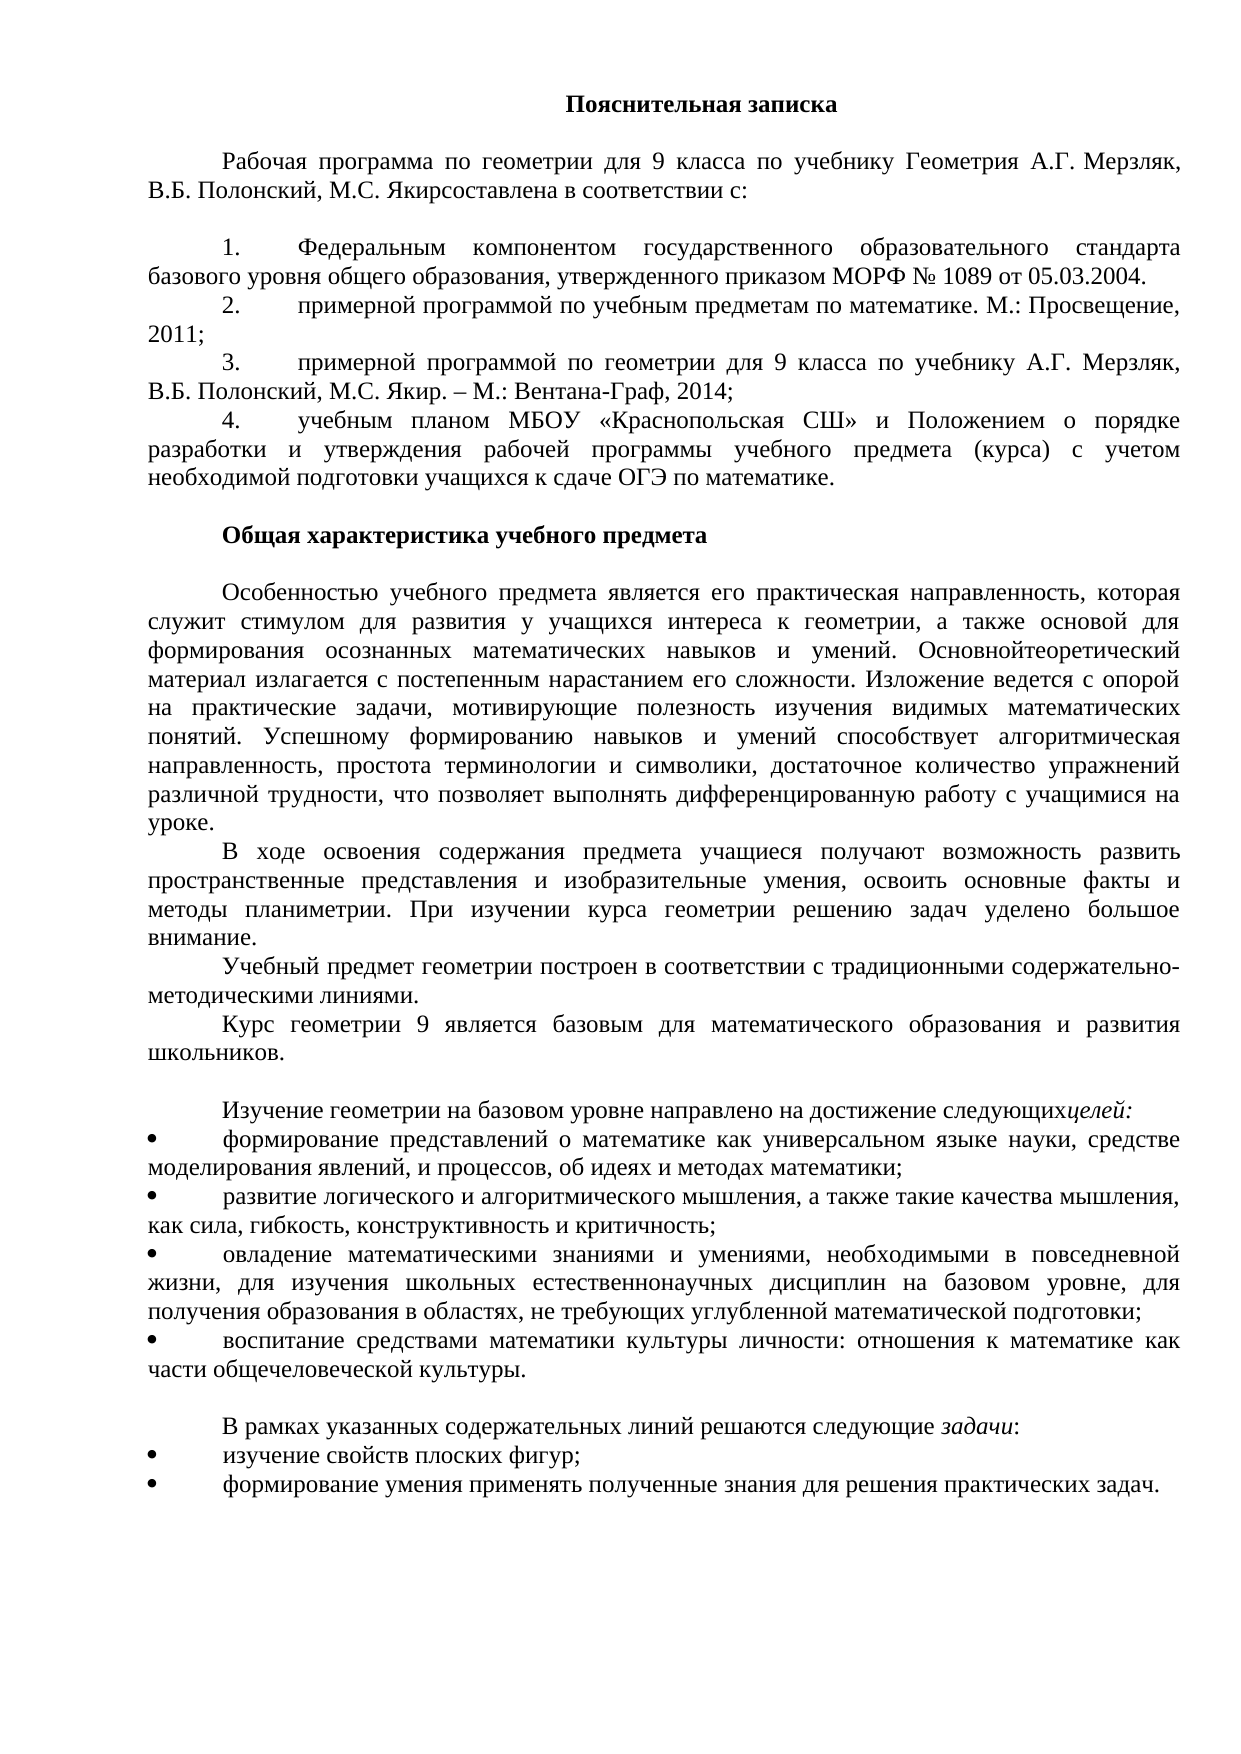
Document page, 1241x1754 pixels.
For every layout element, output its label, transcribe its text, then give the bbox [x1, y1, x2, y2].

list воспитание средствами математики культуры личности: отношения к математике как части общечеловеческой культуры. [148, 1325, 1181, 1382]
text Изучение геометрии на базовом уровне направлено на достижение следующихцелей: [148, 1095, 1181, 1124]
text В рамках указанных содержательных линий решаются следующие задачи: [148, 1411, 1181, 1440]
text В ходе освоения содержания предмета учащиеся получают возможность развить пространственные представления и изобразительные умения, освоить основные факты и методы планиметрии. При изучении курса геометрии решению задач уделено большое внимание. [148, 836, 1181, 951]
text Рабочая программа по геометрии для 9 класса по учебнику Геометрия А.Г. Мерзляк, В.Б. Полонский, М.С. Якирсоставлена в соответствии с: [148, 146, 1181, 204]
list формирование представлений о математике как универсальном языке науки, средстве моделирования явлений, и процессов, об идеях и методах математики; [148, 1124, 1181, 1181]
list учебным планом МБОУ «Краснопольская СШ» и Положением о порядке разработки и утверждения рабочей программы учебного предмета (курса) с учетом необходимой подготовки учащихся к сдаче ОГЭ по математике. [148, 405, 1181, 491]
list формирование умения применять полученные знания для решения практических задач. [148, 1469, 1181, 1497]
text Курс геометрии 9 является базовым для математического образования и развития школьников. [148, 1009, 1181, 1066]
list овладение математическими знаниями и умениями, необходимыми в повседневной жизни, для изучения школьных естественнонаучных дисциплин на базовом уровне, для получения образования в областях, не требующих углубленной математической подготовки; [148, 1239, 1181, 1325]
text Пояснительная записка [148, 89, 1181, 117]
text Учебный предмет геометрии построен в соответствии с традиционными содержательно-методическими линиями. [148, 951, 1181, 1009]
list изучение свойств плоских фигур; [148, 1440, 1181, 1469]
list примерной программой по учебным предметам по математике. М.: Просвещение, 2011; [148, 290, 1181, 347]
list примерной программой по геометрии для 9 класса по учебнику А.Г. Мерзляк, В.Б. Полонский, М.С. Якир. – М.: Вентана-Граф, 2014; [148, 347, 1181, 405]
text Общая характеристика учебного предмета [148, 520, 1181, 549]
list развитие логического и алгоритмического мышления, а также такие качества мышления, как сила, гибкость, конструктивность и критичность; [148, 1181, 1181, 1239]
text Особенностью учебного предмета является его практическая направленность, которая служит стимулом для развития у учащихся интереса к геометрии, а также основой для формирования осознанных математических навыков и умений. Основнойтеоретический материал излагается с постепенным нарастанием его сложности. Изложение ведется с опорой на практические задачи, мотивирующие полезность изучения видимых математических понятий. Успешному формированию навыков и умений способствует алгоритмическая направленность, простота терминологии и символики, достаточное количество упражнений различной трудности, что позволяет выполнять дифференцированную работу с учащимися на уроке. [148, 577, 1181, 836]
list Федеральным компонентом государственного образовательного стандарта базового уровня общего образования, утвержденного приказом МОРФ № 1089 от 05.03.2004. [148, 232, 1181, 290]
